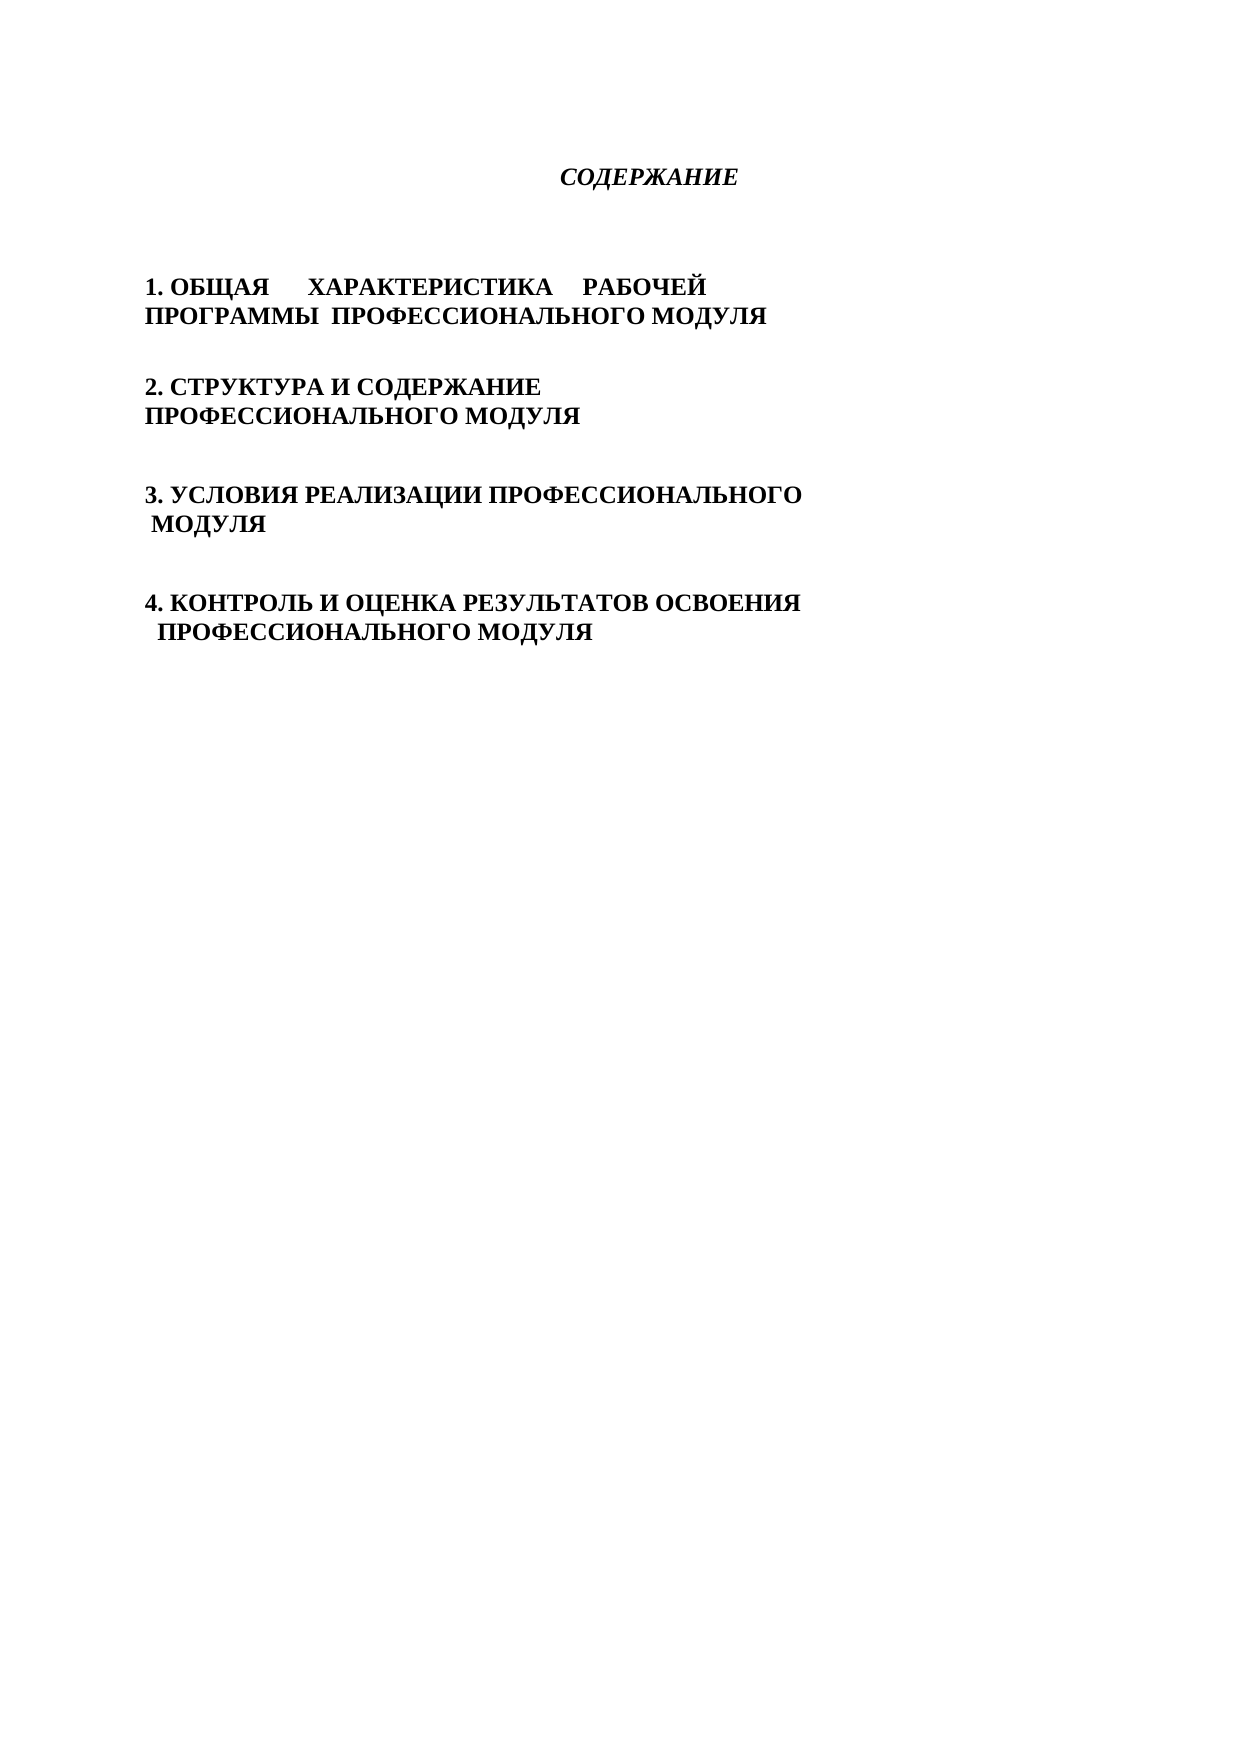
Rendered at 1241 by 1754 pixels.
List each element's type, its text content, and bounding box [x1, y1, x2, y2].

table_cell 2. СТРУКТУРА И СОДЕРЖАНИЕ ПРОФЕССИОНАЛЬНОГО МОДУЛЯ [124, 373, 1140, 480]
text СОДЕРЖАНИЕ [192, 162, 1107, 191]
table_cell 3. УСЛОВИЯ РЕАЛИЗАЦИИ ПРОФЕССИОНАЛЬНОГО МОДУЛЯ [124, 480, 1140, 588]
table_header 1. ОБЩАЯ ХАРАКТЕРИСТИКА РАБОЧЕЙ ПРОГРАММЫ ПРОФЕССИОНАЛЬНОГО МОДУЛЯ [124, 273, 1140, 372]
table_cell 4. КОНТРОЛЬ И ОЦЕНКА РЕЗУЛЬТАТОВ ОСВОЕНИЯ ПРОФЕССИОНАЛЬНОГО МОДУЛЯ [124, 588, 1140, 689]
